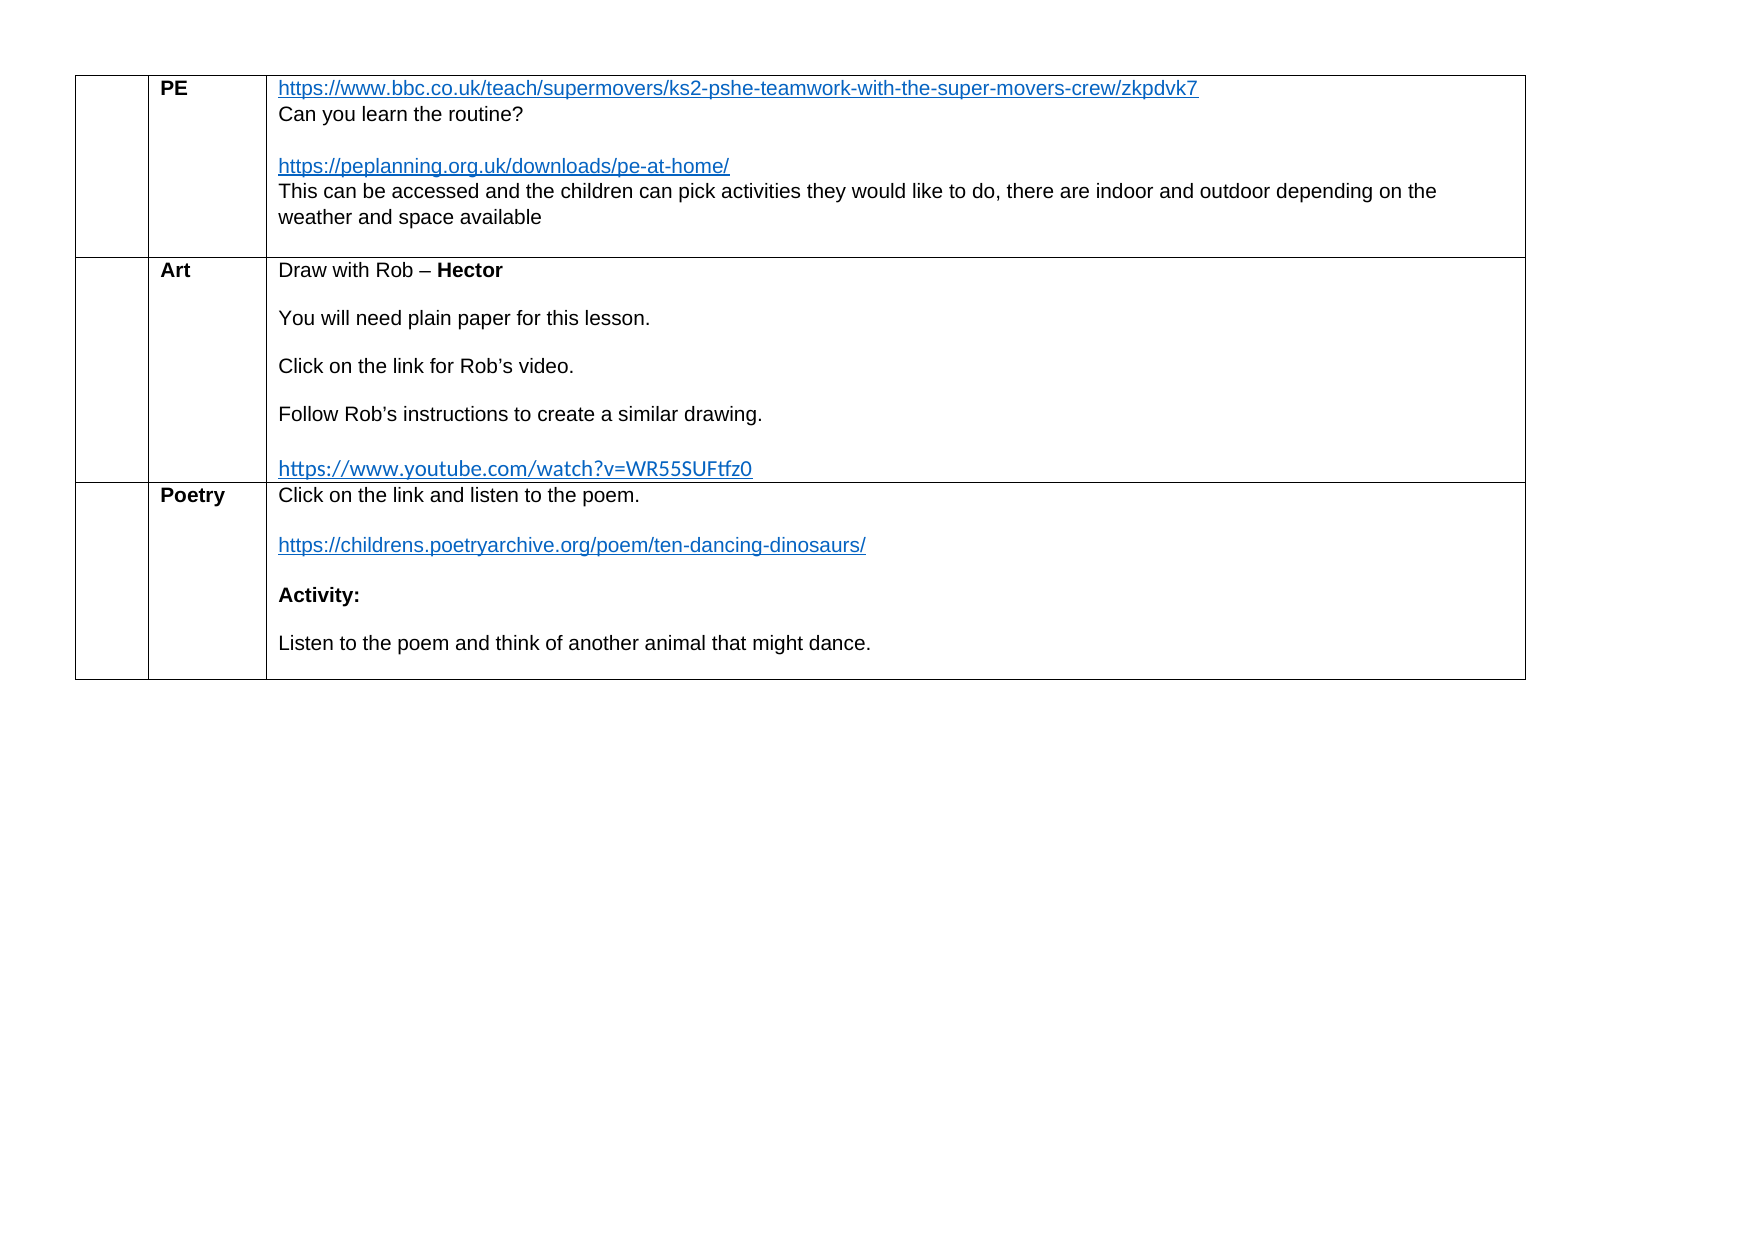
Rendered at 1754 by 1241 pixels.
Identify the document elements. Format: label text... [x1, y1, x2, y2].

table_cell PE [149, 76, 266, 257]
table_cell Art [149, 258, 266, 482]
table_cell Draw with Rob – Hector You will need plain paper for this lesson. Click on the link for Rob’s video. Follow Rob’s instructions to create a similar drawing. https://www.youtube.com/watch?v=WR55SUFtfz0 [267, 258, 1525, 482]
table_cell Click on the link and listen to the poem. https://childrens.poetryarchive.org/poem/ten-dancing-dinosaurs/ Activity: Listen to the poem and think of another animal that might dance. [267, 483, 1525, 678]
table_cell [76, 483, 148, 678]
table_cell Poetry [149, 483, 266, 678]
table_cell https://www.bbc.co.uk/teach/supermovers/ks2-pshe-teamwork-with-the-super-movers-crew/zkpdvk7 Can you learn the routine? https://peplanning.org.uk/downloads/pe-at-home/ This can be accessed and the children can pick activities they would like to do, there are indoor and outdoor depending on the weather and space available [267, 76, 1525, 257]
table_cell [76, 258, 148, 482]
